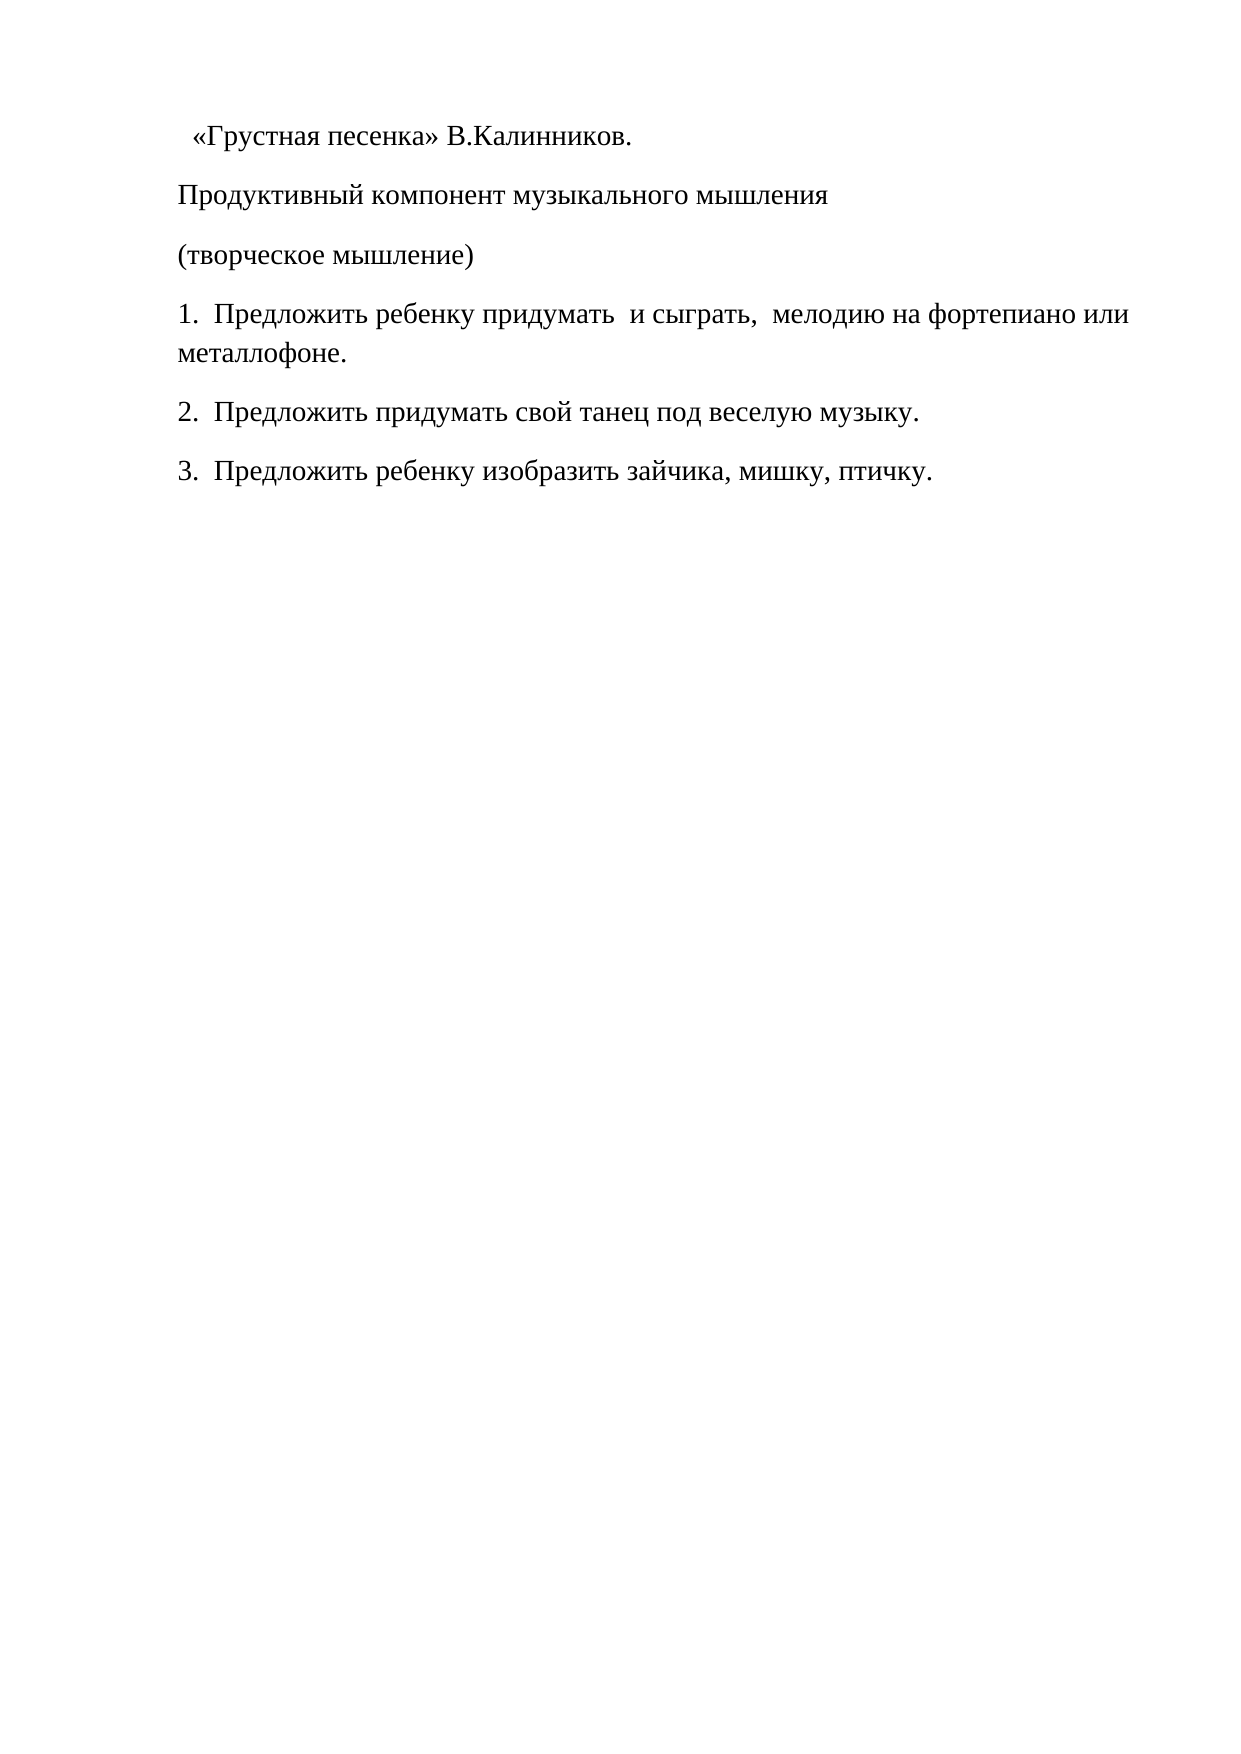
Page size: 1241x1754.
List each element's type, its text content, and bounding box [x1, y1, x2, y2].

text 1. Предложить ребенку придумать и сыграть, мелодию на фортепиано или металлофоне. [177, 296, 1152, 368]
text 2. Предложить придумать свой танец под веселую музыку. [177, 394, 1152, 428]
text «Грустная песенка» В.Калинников. [177, 118, 1152, 152]
text (творческое мышление) [177, 237, 1152, 270]
text Продуктивный компонент музыкального мышления [177, 177, 1152, 211]
text 3. Предложить ребенку изобразить зайчика, мишку, птичку. [177, 453, 1152, 487]
